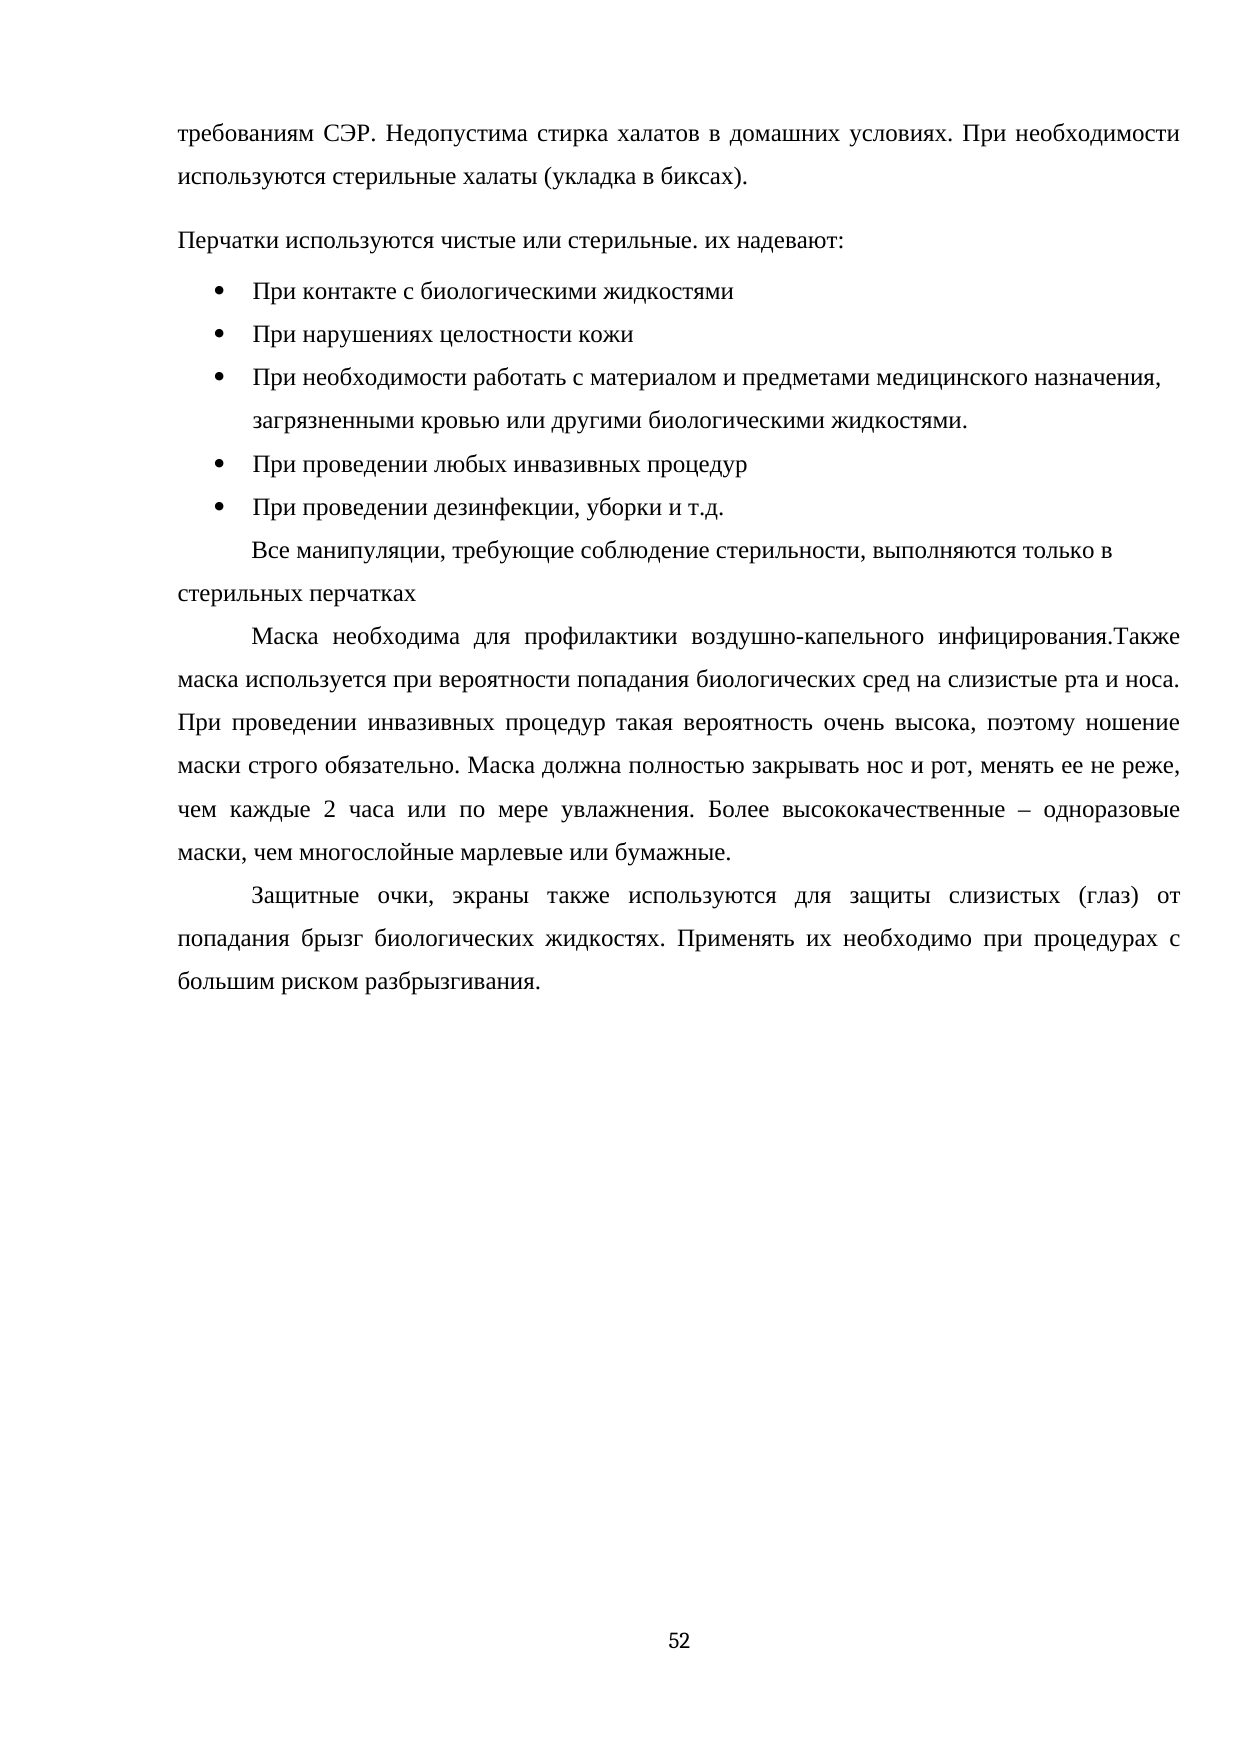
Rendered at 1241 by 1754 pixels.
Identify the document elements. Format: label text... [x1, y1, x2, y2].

text Защитные очки, экраны также используются для защиты слизистых (глаз) от попадания брызг биологических жидкостях. Применять их необходимо при процедурах с большим риском разбрызгивания. [177, 880, 1181, 995]
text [177, 118, 1181, 190]
list При нарушениях целостности кожи [215, 319, 1181, 348]
text Перчатки используются чистые или стерильные. их надевают: [177, 225, 1181, 254]
list При контакте с биологическими жидкостями [215, 276, 1181, 305]
list При необходимости работать с материалом и предметами медицинского назначения, загрязненными кровью или другими биологическими жидкостями. [215, 362, 1181, 434]
text Все манипуляции, требующие соблюдение стерильности, выполняются только в стерильных перчатках [177, 535, 1181, 607]
list При проведении любых инвазивных процедур [215, 449, 1181, 477]
text Маска необходима для профилактики воздушно-капельного инфицирования.Также маска используется при вероятности попадания биологических сред на слизистые рта и носа. При проведении инвазивных процедур такая вероятность очень высока, поэтому ношение маски строго обязательно. Маска должна полностью закрывать нос и рот, менять ее не реже, чем каждые 2 часа или по мере увлажнения. Более высококачественные – одноразовые маски, чем многослойные марлевые или бумажные. [177, 621, 1181, 866]
list При проведении дезинфекции, уборки и т.д. [215, 492, 1181, 521]
